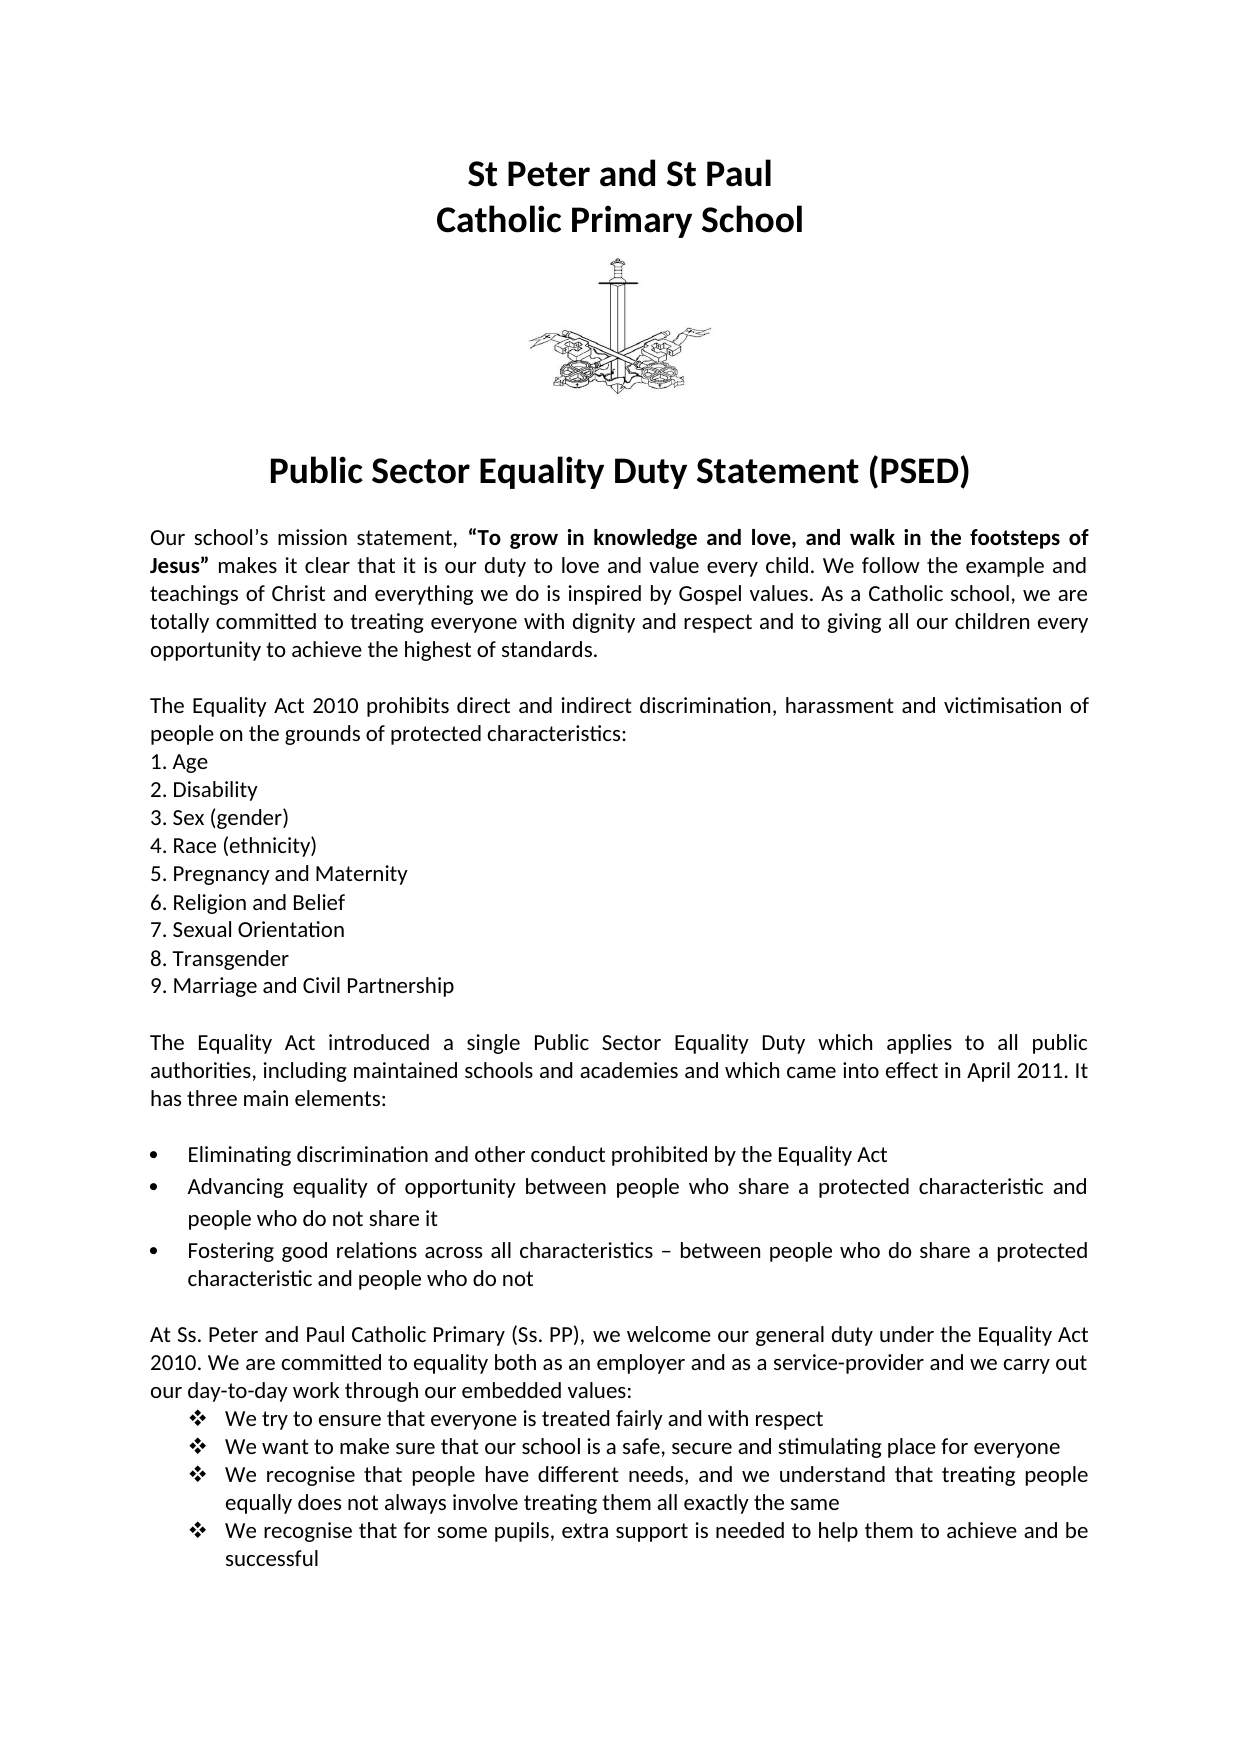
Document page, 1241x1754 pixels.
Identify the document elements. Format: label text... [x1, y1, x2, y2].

text 5. Pregnancy and Maternity [150, 859, 1090, 888]
text Catholic Primary School [150, 196, 1090, 242]
text Public Sector Equality Duty Statement (PSED) [150, 447, 1090, 493]
text 8. Transgender [150, 944, 1090, 972]
text At Ss. Peter and Paul Catholic Primary (Ss. PP), we welcome our general duty under the Equality Act 2010. We are committed to equality both as an employer and as a service-provider and we carry out our day-to-day work through our embedded values: [150, 1320, 1090, 1404]
list Eliminating discrimination and other conduct prohibited by the Equality Act [150, 1140, 1090, 1168]
text The Equality Act introduced a single Public Sector Equality Duty which applies to all public authorities, including maintained schools and academies and which came into effect in April 2011. It has three main elements: [150, 1028, 1090, 1112]
list We try to ensure that everyone is treated fairly and with respect [187, 1404, 1090, 1432]
text 6. Religion and Belief [150, 888, 1090, 916]
list We recognise that people have different needs, and we understand that treating people equally does not always involve treating them all exactly the same [187, 1461, 1090, 1517]
text The Equality Act 2010 prohibits direct and indirect discrimination, harassment and victimisation of people on the grounds of protected characteristics: [150, 691, 1090, 747]
list Advancing equality of opportunity between people who share a protected characteristic and people who do not share it [150, 1172, 1090, 1232]
picture [514, 241, 726, 402]
text 3. Sex (gender) [150, 803, 1090, 832]
text 2. Disability [150, 776, 1090, 803]
text 9. Marriage and Civil Partnership [150, 972, 1090, 1000]
list We recognise that for some pupils, extra support is needed to help them to achieve and be successful [187, 1517, 1090, 1573]
text 7. Sexual Orientation [150, 916, 1090, 944]
text St Peter and St Paul [150, 150, 1090, 196]
text 1. Age [150, 747, 1090, 776]
list Fostering good relations across all characteristics – between people who do share a protected characteristic and people who do not [150, 1236, 1090, 1292]
text Our school’s mission statement, “To grow in knowledge and love, and walk in the footsteps of Jesus” makes it clear that it is our duty to love and value every child. We follow the example and teachings of Christ and everything we do is inspired by Gospel values. As a Catholic school, we are totally committed to treating everyone with dignity and respect and to giving all our children every opportunity to achieve the highest of standards. [150, 523, 1090, 663]
list We want to make sure that our school is a safe, secure and stimulating place for everyone [187, 1432, 1090, 1461]
text 4. Race (ethnicity) [150, 832, 1090, 859]
